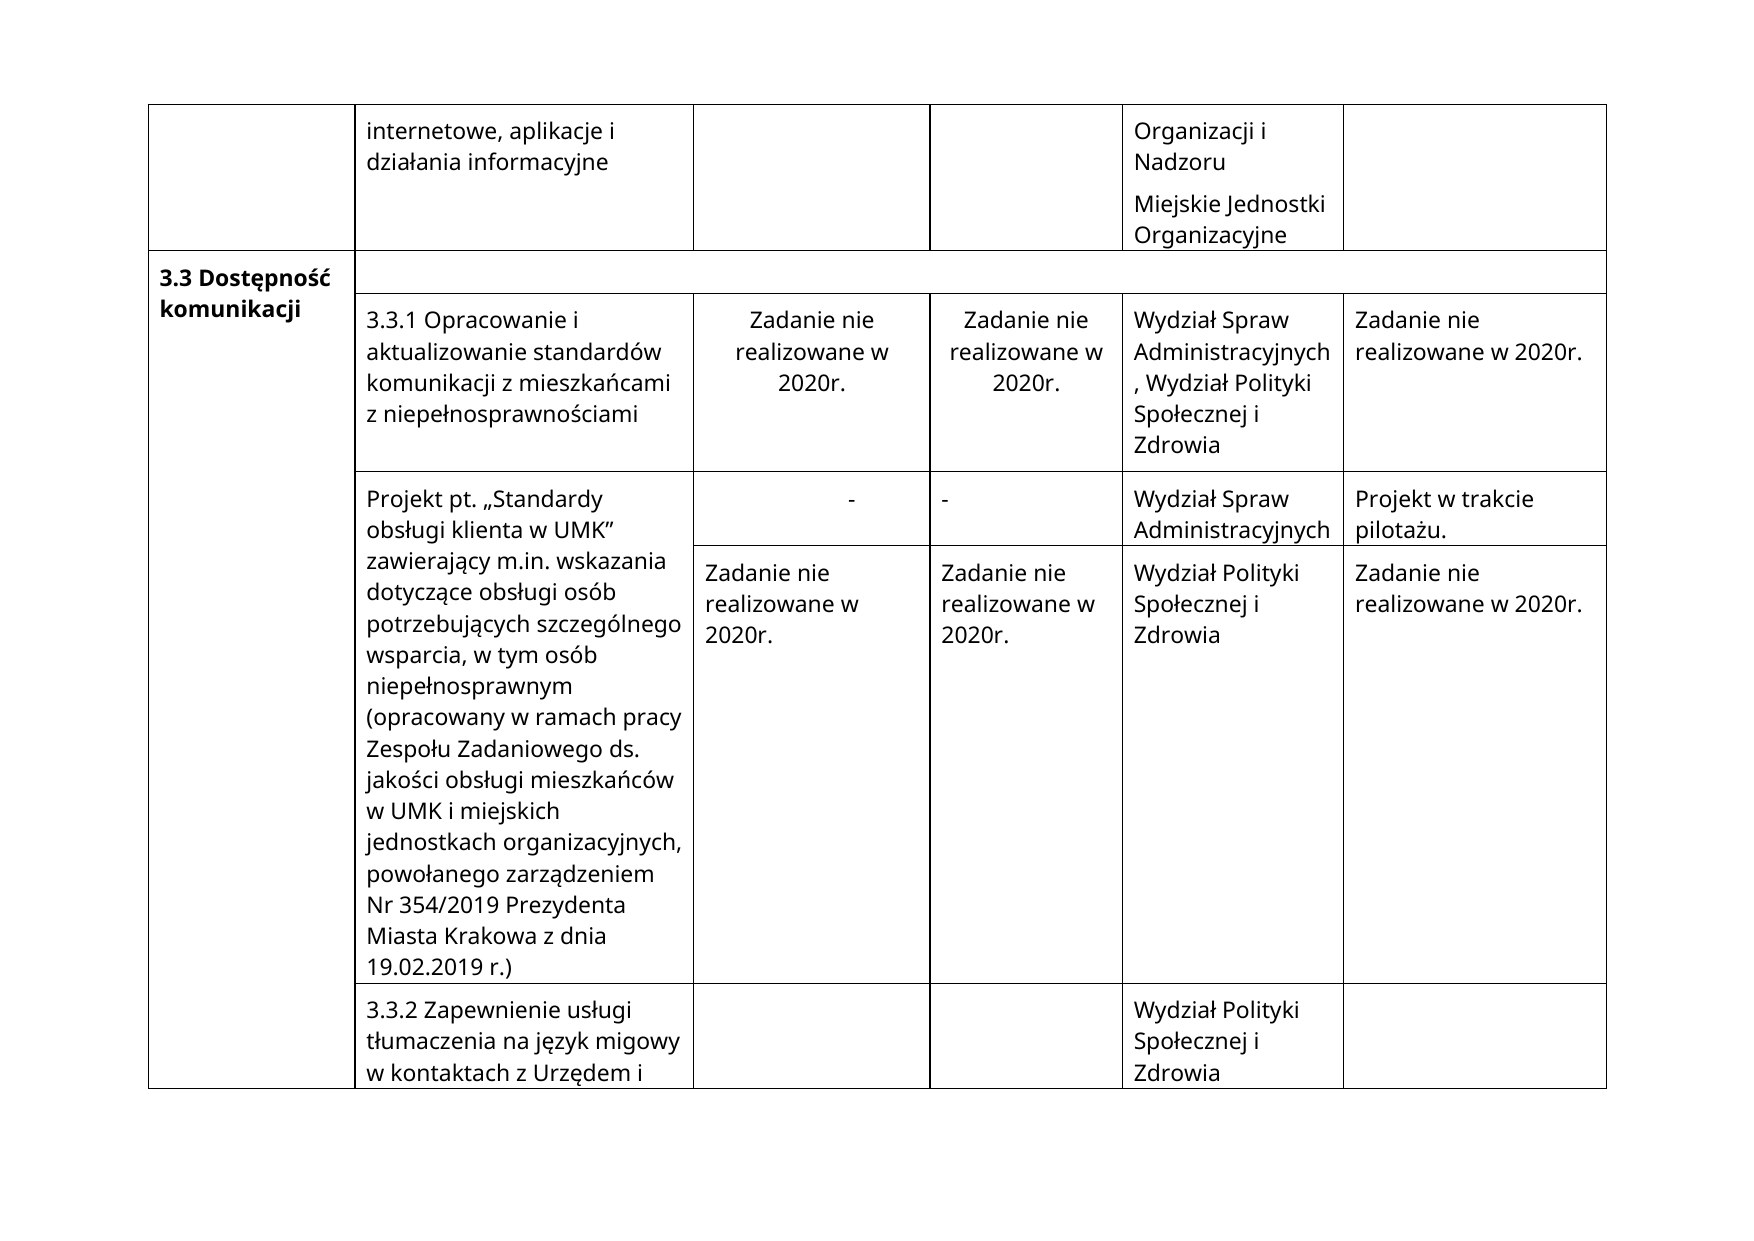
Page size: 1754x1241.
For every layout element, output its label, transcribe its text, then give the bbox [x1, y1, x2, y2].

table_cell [1123, 984, 1343, 1088]
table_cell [1344, 105, 1606, 250]
table_cell [931, 984, 1122, 1088]
table_cell Zadanie nie realizowane w 2020r. [931, 546, 1122, 983]
table_cell Zadanie nie realizowane w 2020r. [1344, 294, 1606, 471]
table_cell Wydział Polityki Społecznej i Zdrowia [1123, 546, 1343, 983]
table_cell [1123, 105, 1343, 250]
table_cell Zadanie nie realizowane w 2020r. [694, 546, 929, 983]
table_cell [931, 105, 1122, 250]
table_cell 3.3 Dostępność komunikacji [149, 251, 354, 1088]
table_cell Projekt pt. „Standardy obsługi klienta w UMK” zawierający m.in. wskazania dotyczące obsługi osób potrzebujących szczególnego wsparcia, w tym osób niepełnosprawnym (opracowany w ramach pracy Zespołu Zadaniowego ds. jakości obsługi mieszkańców w UMK i miejskich jednostkach organizacyjnych, powołanego zarządzeniem Nr 354/2019 Prezydenta Miasta Krakowa z dnia 19.02.2019 r.) [356, 472, 693, 983]
table_cell Zadanie nie realizowane w 2020r. [931, 294, 1122, 471]
table_cell Zadanie nie realizowane w 2020r. [694, 294, 929, 471]
table_cell [356, 251, 1606, 293]
table_cell - [694, 472, 929, 545]
table_cell [1344, 984, 1606, 1088]
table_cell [356, 984, 693, 1088]
table_cell [694, 984, 929, 1088]
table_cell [356, 105, 693, 250]
table_cell Zadanie nie realizowane w 2020r. [1344, 546, 1606, 983]
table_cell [694, 105, 929, 250]
table_cell 3.3.1 Opracowanie i aktualizowanie standardów komunikacji z mieszkańcami z niepełnosprawnościami [356, 294, 693, 471]
table_cell Projekt w trakcie pilotażu. [1344, 472, 1606, 545]
table_cell Wydział Spraw Administracyjnych [1123, 472, 1343, 545]
table_cell Wydział Spraw Administracyjnych, Wydział Polityki Społecznej i Zdrowia [1123, 294, 1343, 471]
table_cell - [931, 472, 1122, 545]
